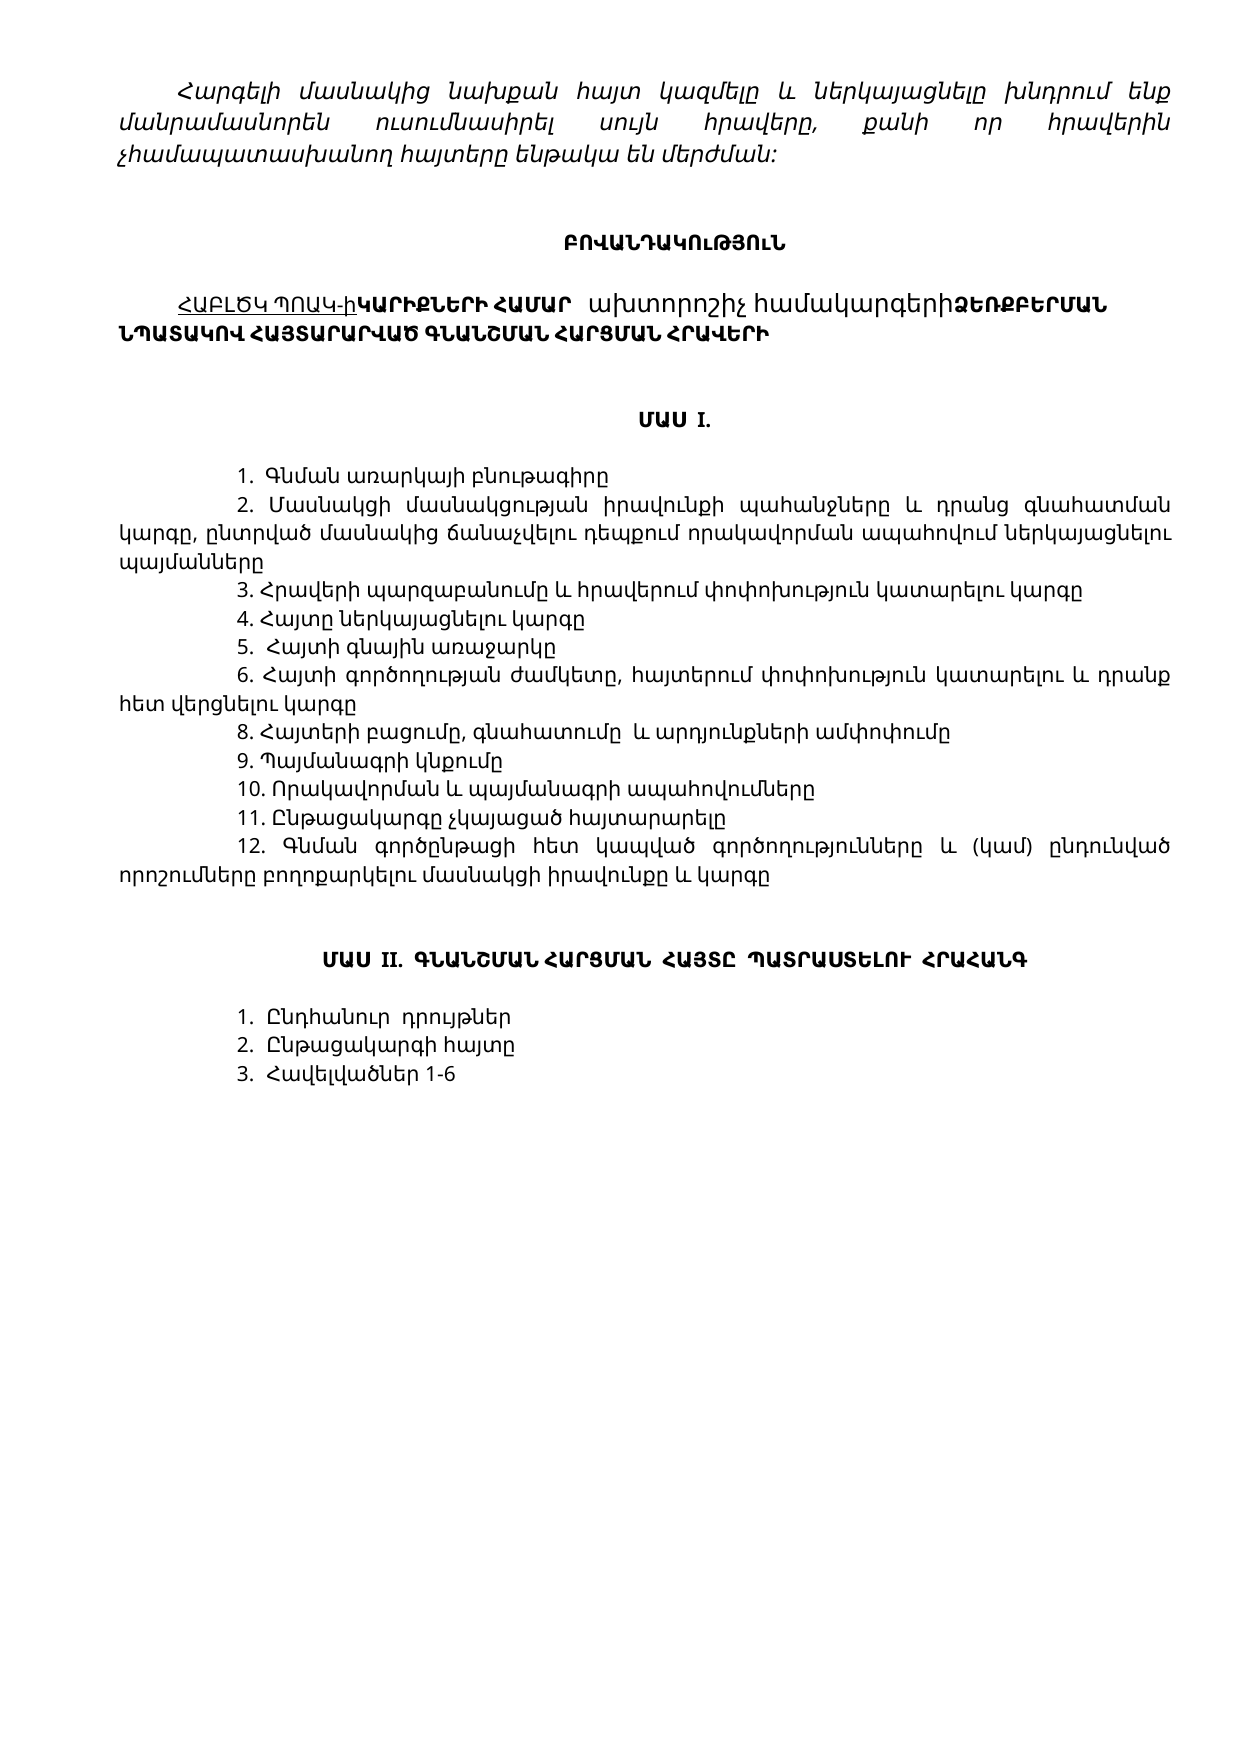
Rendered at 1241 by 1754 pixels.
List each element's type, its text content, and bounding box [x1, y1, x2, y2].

text 6. Հայտի գործողության ժամկետը, հայտերում փոփոխություն կատարելու և դրանք հետ վերցնելու կարգը [118, 661, 1171, 717]
text 1. Ընդհանուր դրույթներ [118, 1002, 1171, 1030]
text 9. Պայմանագրի կնքումը [118, 746, 1171, 774]
text 3. Հավելվածներ 1-6 [118, 1059, 1171, 1087]
text 2. Մասնակցի մասնակցության իրավունքի պահանջները և դրանց գնահատման կարգը, ընտրված մասնակից ճանաչվելու դեպքում որակավորման ապահովում ներկայացնելու պայմանները [118, 490, 1171, 575]
text 8. Հայտերի բացումը, գնահատումը և արդյունքների ամփոփումը [118, 717, 1171, 746]
text ՄԱՍ II. ԳՆԱՆՇՄԱՆ ՀԱՐՑՄԱՆ ՀԱՅՏԸ ՊԱՏՐԱՍՏԵԼՈՒ ՀՐԱՀԱՆԳ [118, 945, 1171, 973]
text 10. Որակավորման և պայմանագրի ապահովումները [118, 774, 1171, 803]
text ՀԱԲԼԾԿ ՊՈԱԿ-իԿԱՐԻՔՆԵՐԻ ՀԱՄԱՐ ախտորոշիչ համակարգերիՁԵՌՔԲԵՐՄԱՆ ՆՊԱՏԱԿՈՎ ՀԱՅՏԱՐԱՐՎԱԾ ԳՆԱՆՇՄԱՆ ՀԱՐՑՄԱՆ ՀՐԱՎԵՐԻ [118, 285, 1171, 348]
text 4. Հայտը ներկայացնելու կարգը [118, 604, 1171, 632]
text 2. Ընթացակարգի հայտը [118, 1030, 1171, 1059]
text 12. Գնման գործընթացի հետ կապված գործողությունները և (կամ) ընդունված որոշումները բողոքարկելու մասնակցի իրավունքը և կարգը [118, 831, 1171, 888]
text 3. Հրավերի պարզաբանումը և հրավերում փոփոխություն կատարելու կարգը [118, 575, 1171, 604]
text 11. Ընթացակարգը չկայացած հայտարարելը [118, 803, 1171, 831]
text 5. Հայտի գնային առաջարկը [118, 632, 1171, 661]
text Հարգելի մասնակից նախքան հայտ կազմելը և ներկայացնելը խնդրում ենք մանրամասնորեն ուսումնասիրել սույն հրավերը, քանի որ հրավերին չհամապատասխանող հայտերը ենթակա են մերժման: [118, 75, 1171, 169]
text ԲՈՎԱՆԴԱԿՈւԹՅՈւՆ [118, 228, 1171, 257]
text 1. Գնման առարկայի բնութագիրը [118, 462, 1171, 490]
text ՄԱՍ I. [118, 405, 1171, 433]
